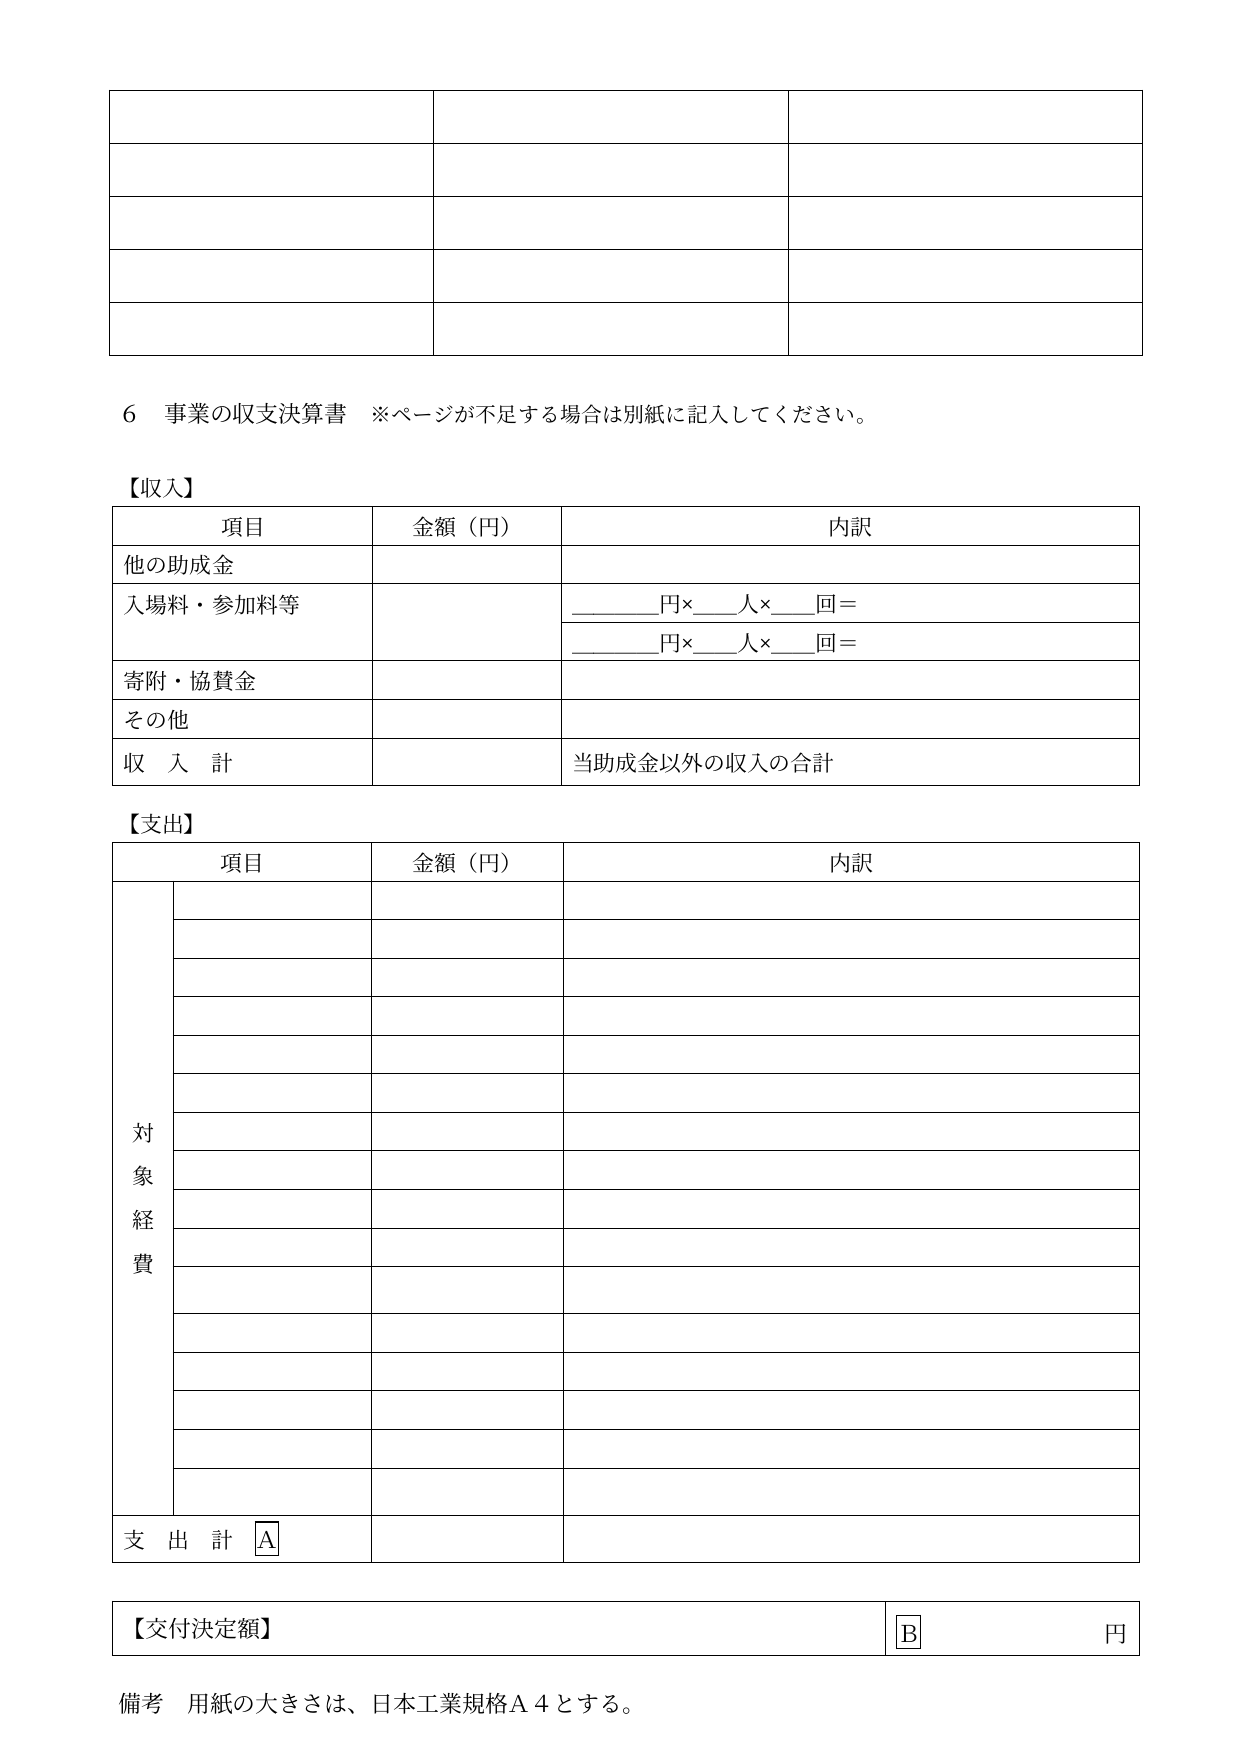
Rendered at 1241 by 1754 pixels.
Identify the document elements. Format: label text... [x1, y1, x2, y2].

table_cell [564, 1190, 1139, 1227]
table_cell ＿＿＿＿円×＿＿人×＿＿回＝ [562, 584, 1139, 622]
table_cell [174, 1353, 371, 1390]
table_cell [789, 303, 1142, 355]
table_cell [564, 1314, 1139, 1352]
table_header 【交付決定額】 [113, 1602, 885, 1655]
table_cell [562, 546, 1139, 583]
table_cell [174, 959, 371, 996]
table_cell [372, 920, 563, 958]
table_header 内訳 [562, 507, 1139, 545]
table_cell ＿＿＿＿円×＿＿人×＿＿回＝ [562, 623, 1139, 660]
text 【支出】 [118, 804, 1134, 842]
table_cell [373, 700, 561, 737]
table_cell [373, 546, 561, 583]
table_cell 寄附・協賛金 [113, 661, 372, 699]
table_cell [372, 1353, 563, 1390]
table_cell [372, 959, 563, 996]
table_cell [564, 1353, 1139, 1390]
table_cell [562, 661, 1139, 699]
table_cell 他の助成金 [113, 546, 372, 583]
table_cell [372, 1074, 563, 1112]
table_cell [372, 1036, 563, 1073]
table_cell [174, 1314, 371, 1352]
table_cell [372, 1267, 563, 1313]
table_cell [110, 144, 433, 196]
table_cell [174, 1267, 371, 1313]
table_cell [373, 661, 561, 699]
table_cell [564, 1469, 1139, 1515]
table_cell [110, 250, 433, 302]
table_cell [434, 144, 788, 196]
table_cell [372, 1391, 563, 1429]
table_cell [174, 1430, 371, 1467]
table_cell [174, 1036, 371, 1073]
table_cell [174, 1469, 371, 1515]
table_cell [562, 700, 1139, 737]
table_cell [174, 1391, 371, 1429]
table_cell [789, 144, 1142, 196]
table_cell [564, 1516, 1139, 1562]
table_cell [372, 1190, 563, 1227]
table_cell [434, 303, 788, 355]
text 【収入】 [118, 469, 1134, 506]
table_cell [564, 1113, 1139, 1150]
table_cell [564, 959, 1139, 996]
table_cell [564, 1267, 1139, 1313]
table_cell [372, 1151, 563, 1189]
table_cell [372, 882, 563, 919]
table_cell [564, 1151, 1139, 1189]
table_cell [174, 882, 371, 919]
table_cell [174, 1113, 371, 1150]
table_cell [372, 1430, 563, 1467]
table_cell [564, 997, 1139, 1035]
table_cell [564, 920, 1139, 958]
table_cell [174, 1151, 371, 1189]
table_cell [372, 1113, 563, 1150]
table_cell [110, 303, 433, 355]
table_cell [372, 1469, 563, 1515]
table_cell 対 象 経 費 [113, 882, 173, 1515]
table_cell [110, 197, 433, 249]
table_cell [789, 197, 1142, 249]
table_cell [434, 250, 788, 302]
table_cell [110, 91, 433, 143]
table_header 金額（円） [373, 507, 561, 545]
table_cell 支 出 計 Ａ [113, 1516, 371, 1562]
table_cell [372, 1314, 563, 1352]
table_cell [174, 1074, 371, 1112]
table_header 項目 [113, 507, 372, 545]
table_cell [373, 584, 561, 660]
table_cell [174, 920, 371, 958]
table_header 金額（円） [372, 843, 563, 881]
table_cell [564, 1430, 1139, 1467]
table_cell [434, 91, 788, 143]
table_header Ｂ 円 [886, 1602, 1139, 1655]
table_cell [564, 1074, 1139, 1112]
table_cell 入場料・参加料等 [113, 584, 372, 660]
table_header 内訳 [564, 843, 1139, 881]
table_cell [789, 91, 1142, 143]
table_cell [372, 1229, 563, 1266]
table_cell [564, 1036, 1139, 1073]
table_cell 収 入 計 [113, 739, 372, 785]
table_cell その他 [113, 700, 372, 737]
table_cell [372, 997, 563, 1035]
table_cell [564, 882, 1139, 919]
table_cell [564, 1391, 1139, 1429]
table_cell [434, 197, 788, 249]
table_cell [373, 739, 561, 785]
table_cell [789, 250, 1142, 302]
table_cell [174, 1190, 371, 1227]
text ６ 事業の収支決算書 ※ページが不足する場合は別紙に記入してください。 [118, 394, 1134, 431]
table_cell [564, 1229, 1139, 1266]
table_cell [174, 1229, 371, 1266]
table_cell 当助成金以外の収入の合計 [562, 739, 1139, 785]
table_header 項目 [113, 843, 371, 881]
table_cell [174, 997, 371, 1035]
table_cell [372, 1516, 563, 1562]
